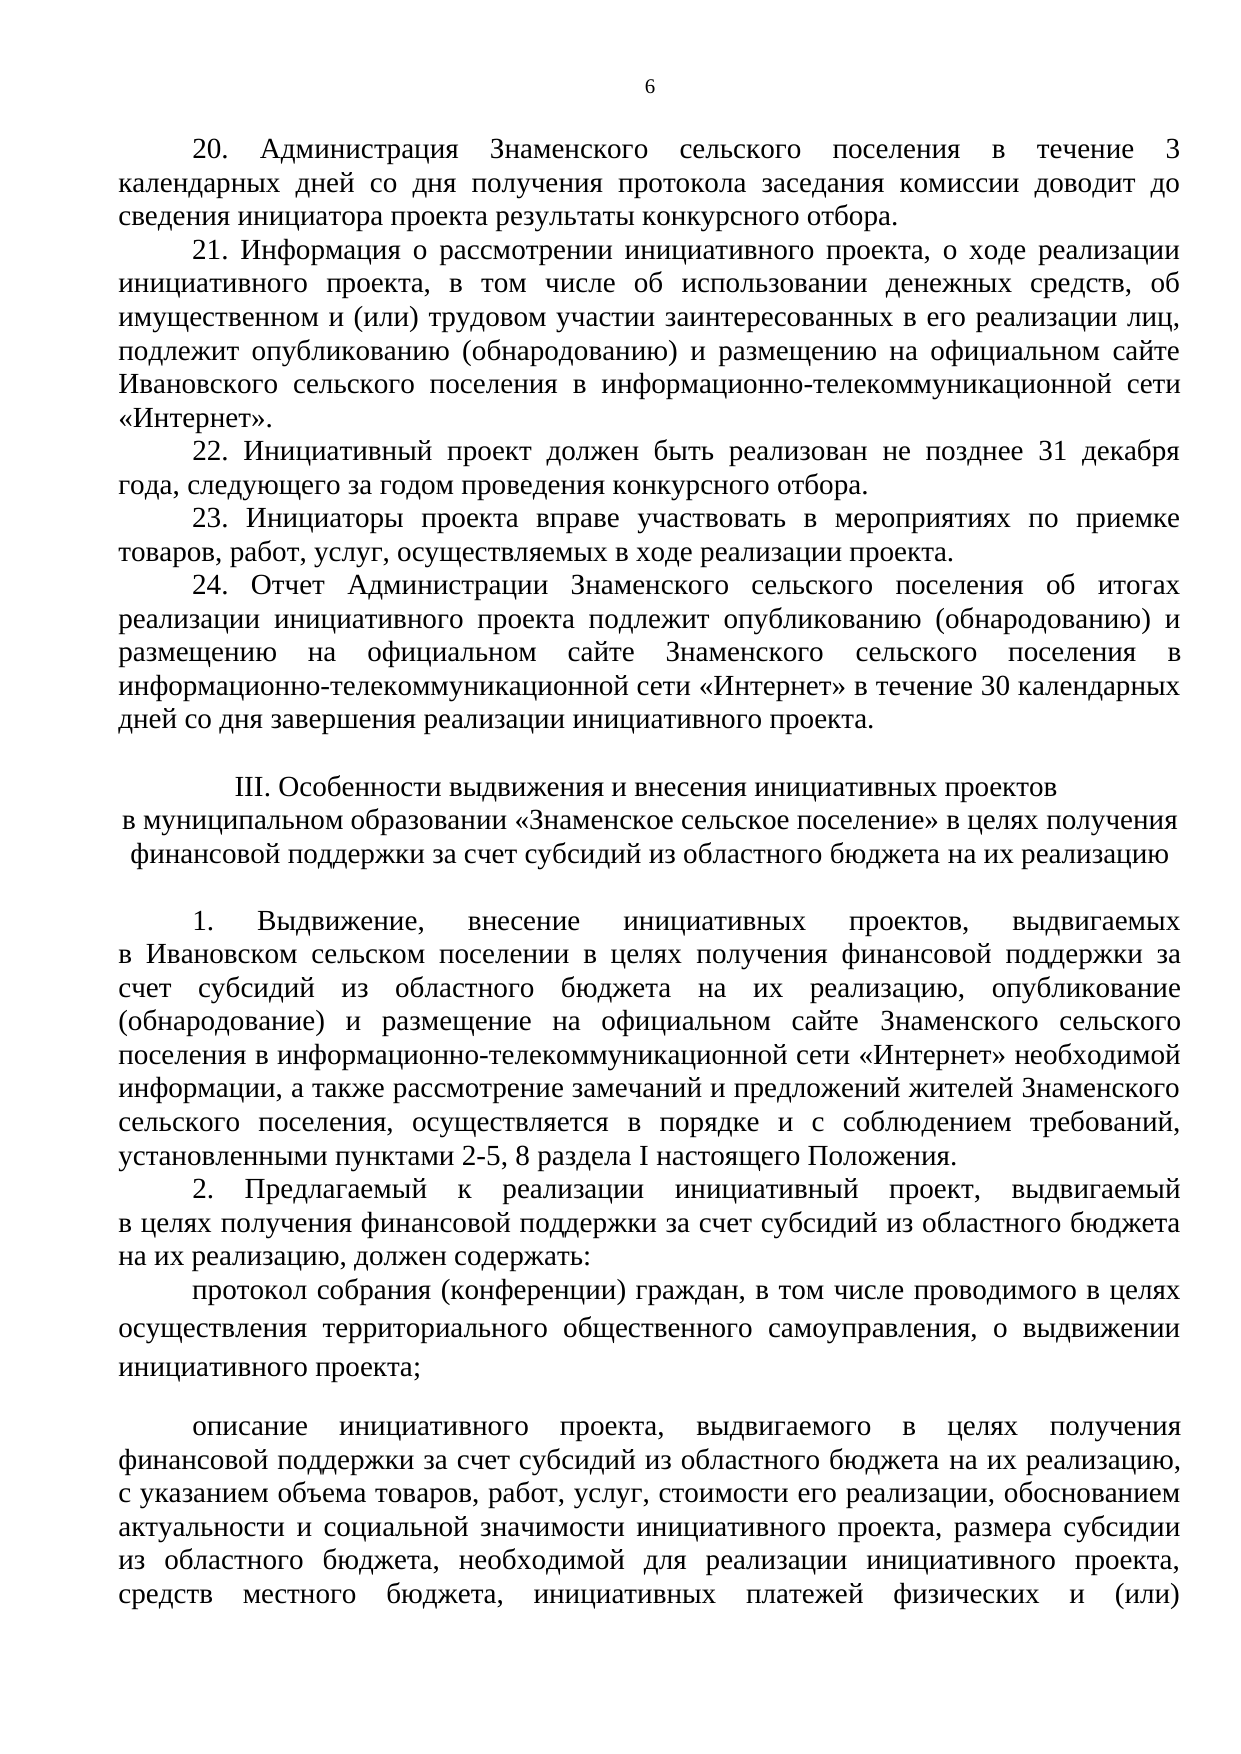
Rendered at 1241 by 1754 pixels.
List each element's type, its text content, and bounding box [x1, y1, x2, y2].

text 23. Инициаторы проекта вправе участвовать в мероприятиях по приемке товаров, работ, услуг, осуществляемых в ходе реализации проекта. [118, 500, 1181, 567]
text III. Особенности выдвижения и внесения инициативных проектов в муниципальном образовании «Знаменское сельское поселение» в целях получения финансовой поддержки за счет субсидий из областного бюджета на их реализацию [118, 769, 1181, 869]
text 2. Предлагаемый к реализации инициативный проект, выдвигаемый в целях получения финансовой поддержки за счет субсидий из областного бюджета на их реализацию, должен содержать: [118, 1171, 1181, 1272]
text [118, 1408, 1181, 1609]
text 24. Отчет Администрации Знаменского сельского поселения об итогах реализации инициативного проекта подлежит опубликованию (обнародованию) и размещению на официальном сайте Знаменского сельского поселения в информационно-телекоммуникационной сети «Интернет» в течение 30 календарных дней со дня завершения реализации инициативного проекта. [118, 567, 1181, 735]
text 20. Администрация Знаменского сельского поселения в течение 3 календарных дней со дня получения протокола заседания комиссии доводит до сведения инициатора проекта результаты конкурсного отбора. [118, 131, 1181, 232]
text протокол собрания (конференции) граждан, в том числе проводимого в целях осуществления территориального общественного самоуправления, о выдвижении инициативного проекта; [118, 1272, 1181, 1382]
text 22. Инициативный проект должен быть реализован не позднее 31 декабря года, следующего за годом проведения конкурсного отбора. [118, 433, 1181, 500]
text 1. Выдвижение, внесение инициативных проектов, выдвигаемых в Ивановском сельском поселении в целях получения финансовой поддержки за счет субсидий из областного бюджета на их реализацию, опубликование (обнародование) и размещение на официальном сайте Знаменского сельского поселения в информационно-телекоммуникационной сети «Интернет» необходимой информации, а также рассмотрение замечаний и предложений жителей Знаменского сельского поселения, осуществляется в порядке и с соблюдением требований, установленными пунктами 2-5, 8 раздела I настоящего Положения. [118, 903, 1181, 1171]
text 21. Информация о рассмотрении инициативного проекта, о ходе реализации инициативного проекта, в том числе об использовании денежных средств, об имущественном и (или) трудовом участии заинтересованных в его реализации лиц, подлежит опубликованию (обнародованию) и размещению на официальном сайте Ивановского сельского поселения в информационно-телекоммуникационной сети «Интернет». [118, 232, 1181, 433]
